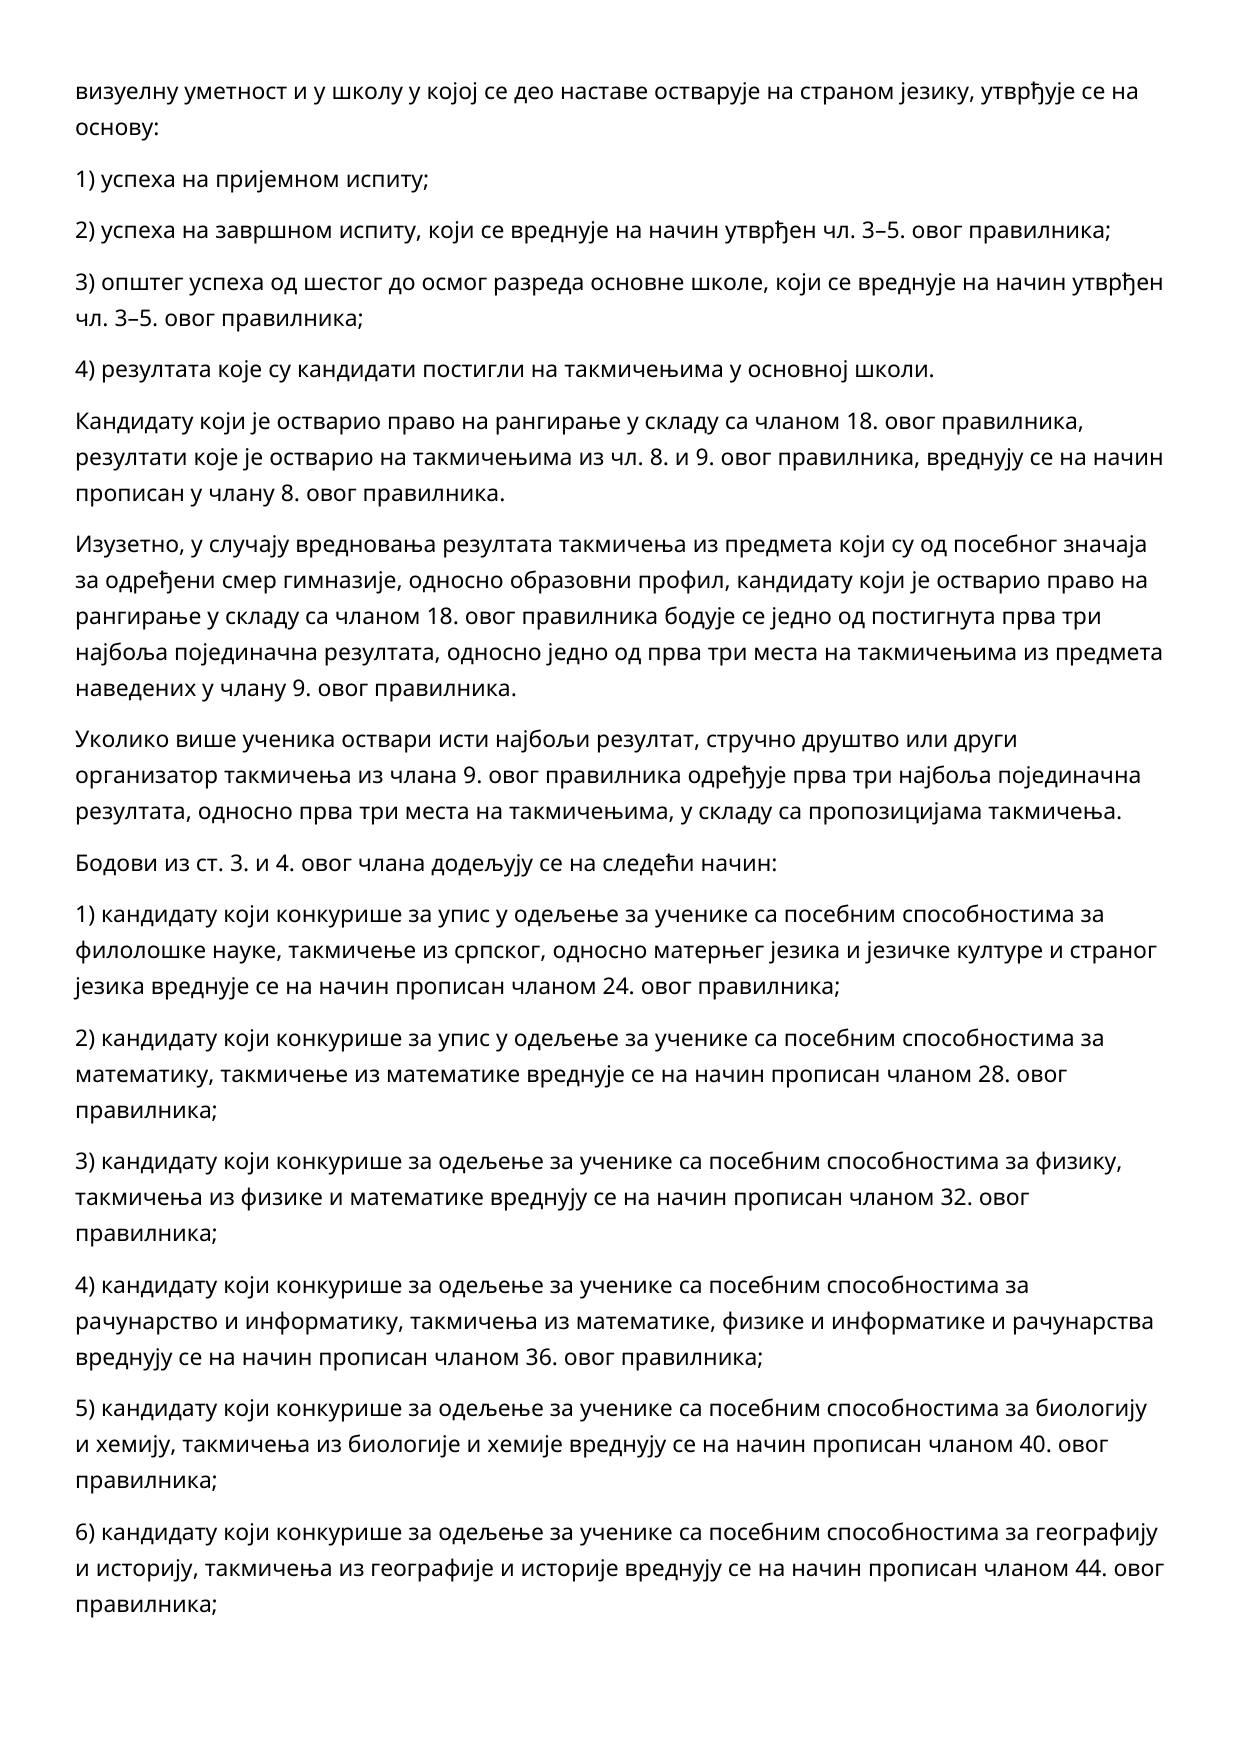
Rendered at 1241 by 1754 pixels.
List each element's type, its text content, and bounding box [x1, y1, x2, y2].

text Уколико више ученика оствари исти најбољи резултат, стручно друштво или други организатор такмичења из члана 9. овог правилника одређује прва три најбоља појединачна резултата, односно прва три места на такмичењима, у складу са пропозицијама такмичења. [75, 723, 1165, 827]
text 6) кандидату који конкурише за одељење за ученике са посебним способностима за географију и историју, такмичења из географије и историје вреднују се на начин прописан чланом 44. овог правилника; [75, 1516, 1165, 1619]
text 1) успеха на пријемном испиту; [75, 162, 1165, 194]
text 5) кандидату који конкурише за одељење за ученике са посебним способностима за биологију и хемију, такмичења из биологије и хемије вреднују се на начин прописан чланом 40. овог правилника; [75, 1392, 1165, 1495]
text 3) кандидату који конкурише за одељење за ученике са посебним способностима за физику, такмичења из физике и математике вреднују се на начин прописан чланом 32. овог правилника; [75, 1145, 1165, 1248]
text Изузетно, у случају вредновања резултата такмичења из предмета који су од посебног значаја за одређени смер гимназије, односно образовни профил, кандидату који је остварио право на рангирање у складу са чланом 18. овог правилника бодује се једно од постигнута прва три најбоља појединачна резултата, односно једно од прва три места на такмичењима из предмета наведених у члану 9. овог правилника. [75, 528, 1165, 703]
text 1) кандидату који конкурише за упис у одељење за ученике са посебним способностима за филолошке науке, такмичење из српског, односно матерњег језика и језичке културе и страног језика вреднује се на начин прописан чланом 24. овог правилника; [75, 898, 1165, 1002]
text Бодови из ст. 3. и 4. овог члана додељују се на следећи начин: [75, 847, 1165, 878]
text 4) резултата које су кандидати постигли на такмичењима у основној школи. [75, 353, 1165, 384]
text Кандидату који је остварио право на рангирање у складу са чланом 18. овог правилника, резултати које је остварио на такмичењима из чл. 8. и 9. овог правилника, вреднују се на начин прописан у члану 8. овог правилника. [75, 405, 1165, 508]
text 2) успеха на завршном испиту, који се вреднује на начин утврђен чл. 3–5. овог правилника; [75, 214, 1165, 245]
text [75, 75, 1165, 142]
text 3) општег успеха од шестог до осмог разреда основне школе, који се вреднује на начин утврђен чл. 3–5. овог правилника; [75, 266, 1165, 333]
text 2) кандидату који конкурише за упис у одељење за ученике са посебним способностима за математику, такмичење из математике вреднује се на начин прописан чланом 28. овог правилника; [75, 1022, 1165, 1125]
text 4) кандидату који конкурише за одељење за ученике са посебним способностима за рачунарство и информатику, такмичења из математике, физике и информатике и рачунарства вреднују се на начин прописан чланом 36. овог правилника; [75, 1269, 1165, 1372]
